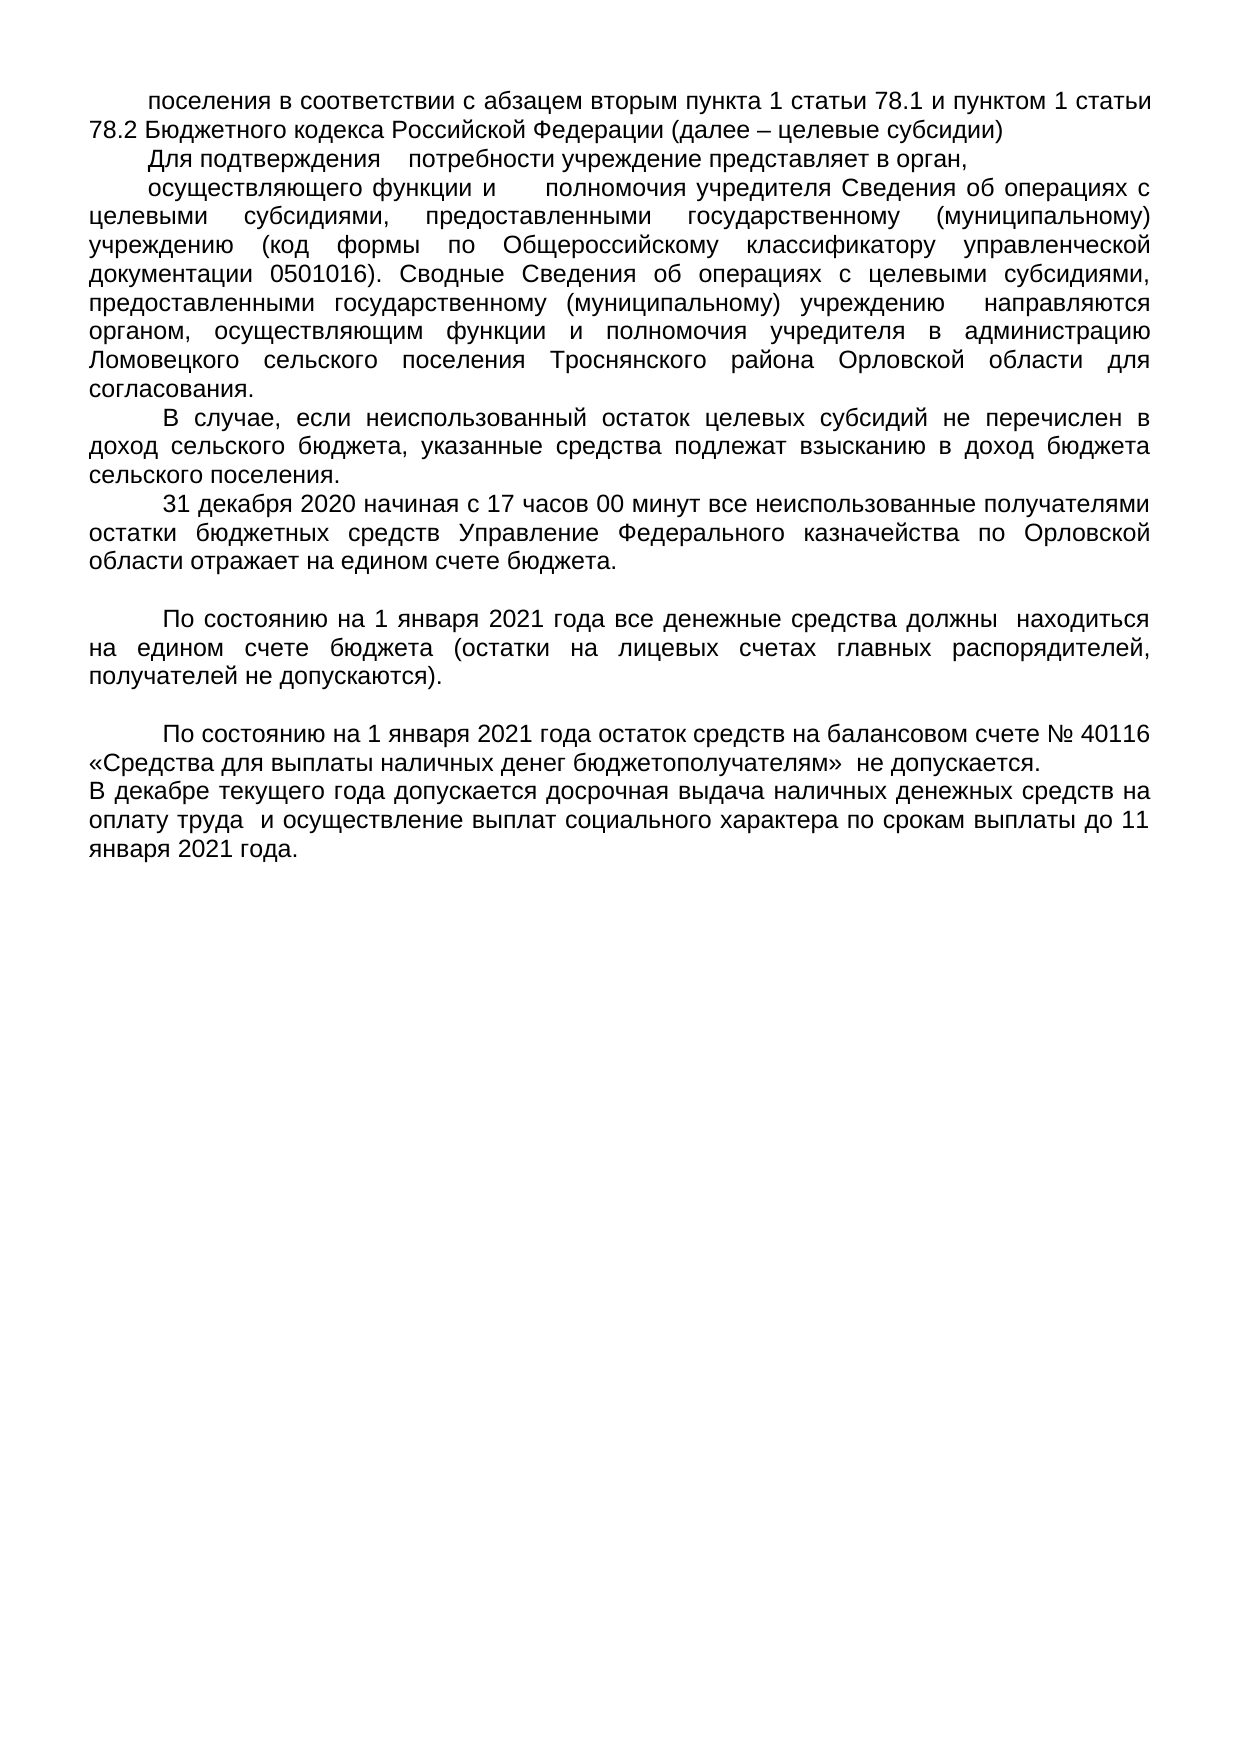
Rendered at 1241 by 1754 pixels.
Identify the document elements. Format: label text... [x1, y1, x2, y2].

text В декабре текущего года допускается досрочная выдача наличных денежных средств на оплату труда и осуществление выплат социального характера по срокам выплаты до 11 января 2021 года. [89, 776, 1152, 862]
text По состоянию на 1 января 2021 года остаток средств на балансовом счете № 40116 «Средства для выплаты наличных денег бюджетополучателям» не допускается. [89, 719, 1152, 776]
text Для подтверждения потребности учреждение представляет в орган, [89, 144, 1152, 172]
title В случае, если неиспользованный остаток целевых субсидий не перечислен в доход сельского бюджета, указанные средства подлежат взысканию в доход бюджета сельского поселения. [89, 402, 1152, 489]
text поселения в соответствии с абзацем вторым пункта 1 статьи 78.1 и пунктом 1 статьи 78.2 Бюджетного кодекса Российской Федерации (далее – целевые субсидии) [89, 86, 1152, 144]
text осуществляющего функции и полномочия учредителя Сведения об операциях с целевыми субсидиями, предоставленными государственному (муниципальному) учреждению (код формы по Общероссийскому классификатору управленческой документации 0501016). Сводные Сведения об операциях с целевыми субсидиями, предоставленными государственному (муниципальному) учреждению направляются органом, осуществляющим функции и полномочия учредителя в администрацию Ломовецкого сельского поселения Троснянского района Орловской области для согласования. [89, 172, 1152, 402]
text 31 декабря 2020 начиная с 17 часов 00 минут все неиспользованные получателями остатки бюджетных средств Управление Федерального казначейства по Орловской области отражает на едином счете бюджета. [89, 489, 1152, 575]
text По состоянию на 1 января 2021 года все денежные средства должны находиться на едином счете бюджета (остатки на лицевых счетах главных распорядителей, получателей не допускаются). [89, 604, 1152, 690]
